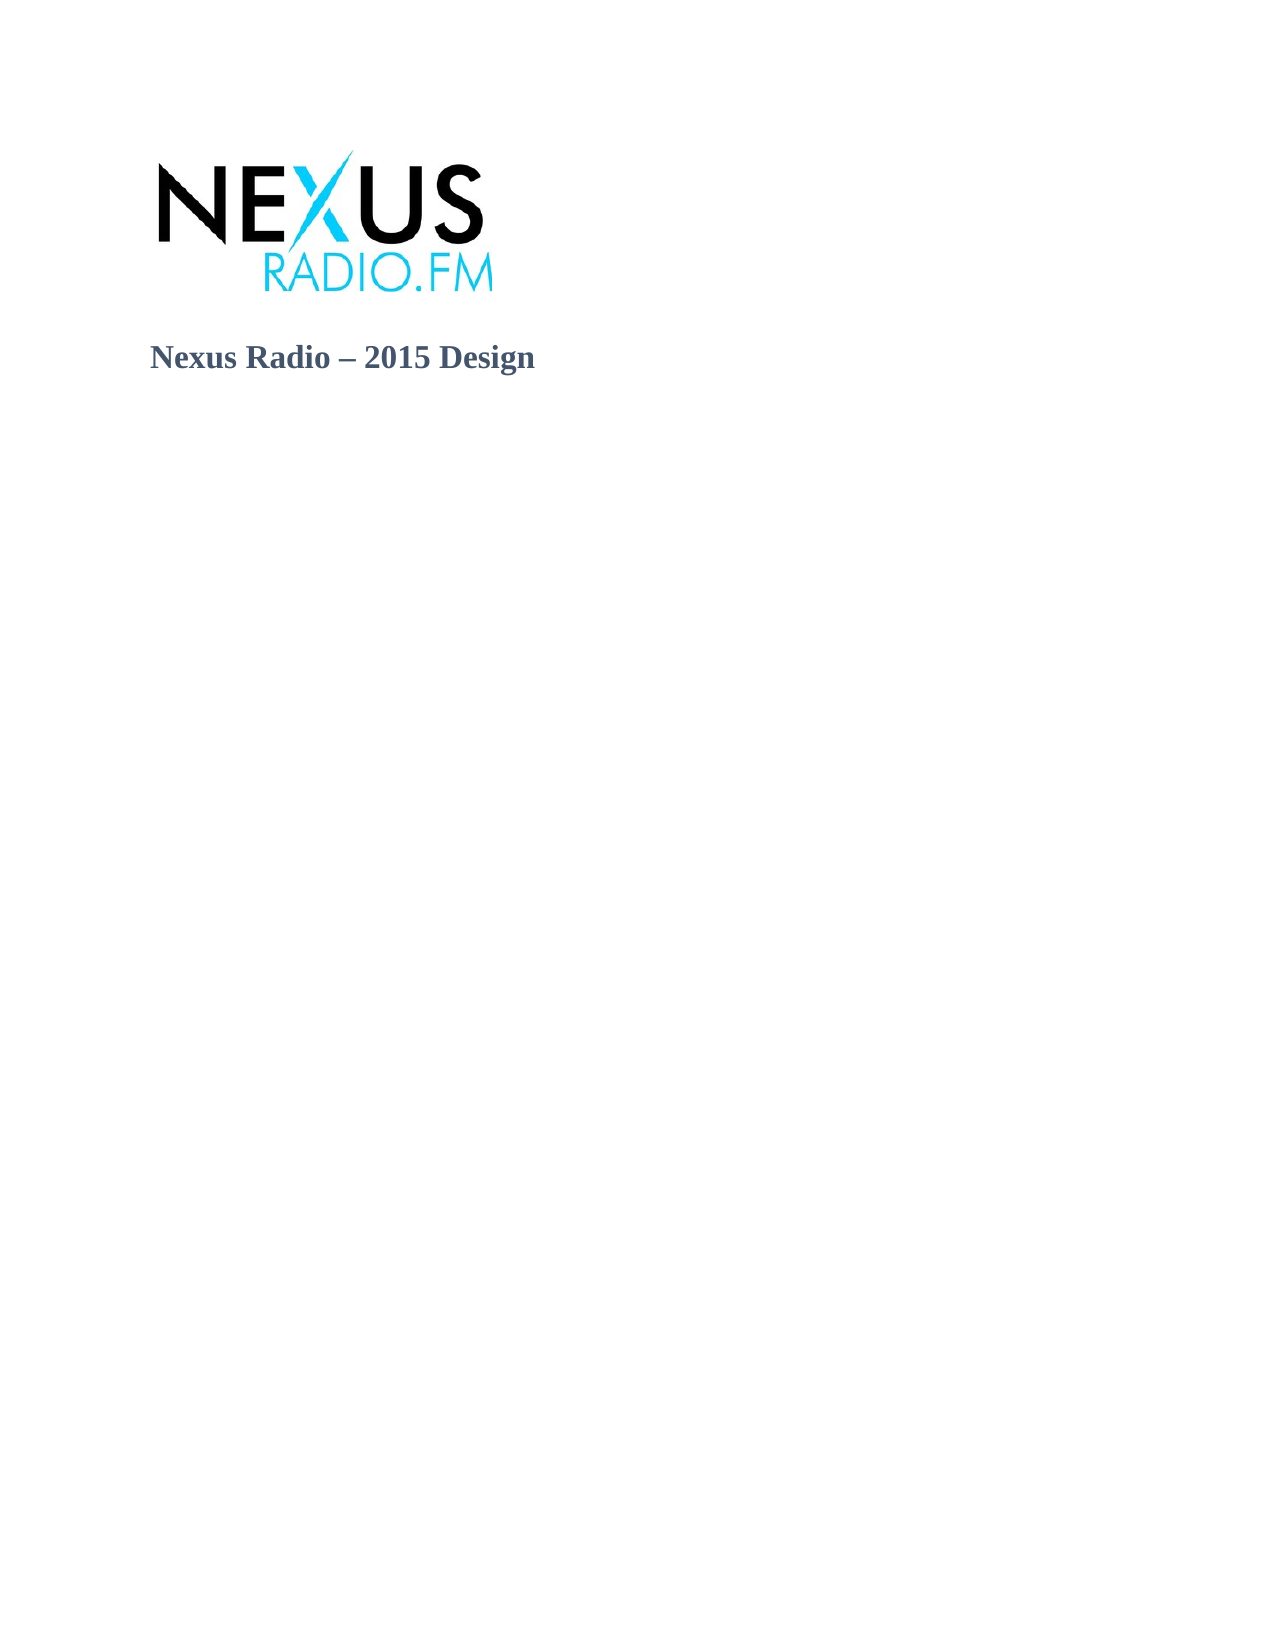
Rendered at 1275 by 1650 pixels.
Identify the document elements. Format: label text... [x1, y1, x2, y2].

picture [150, 150, 493, 292]
text Nexus Radio – 2015 Design [150, 337, 1125, 375]
